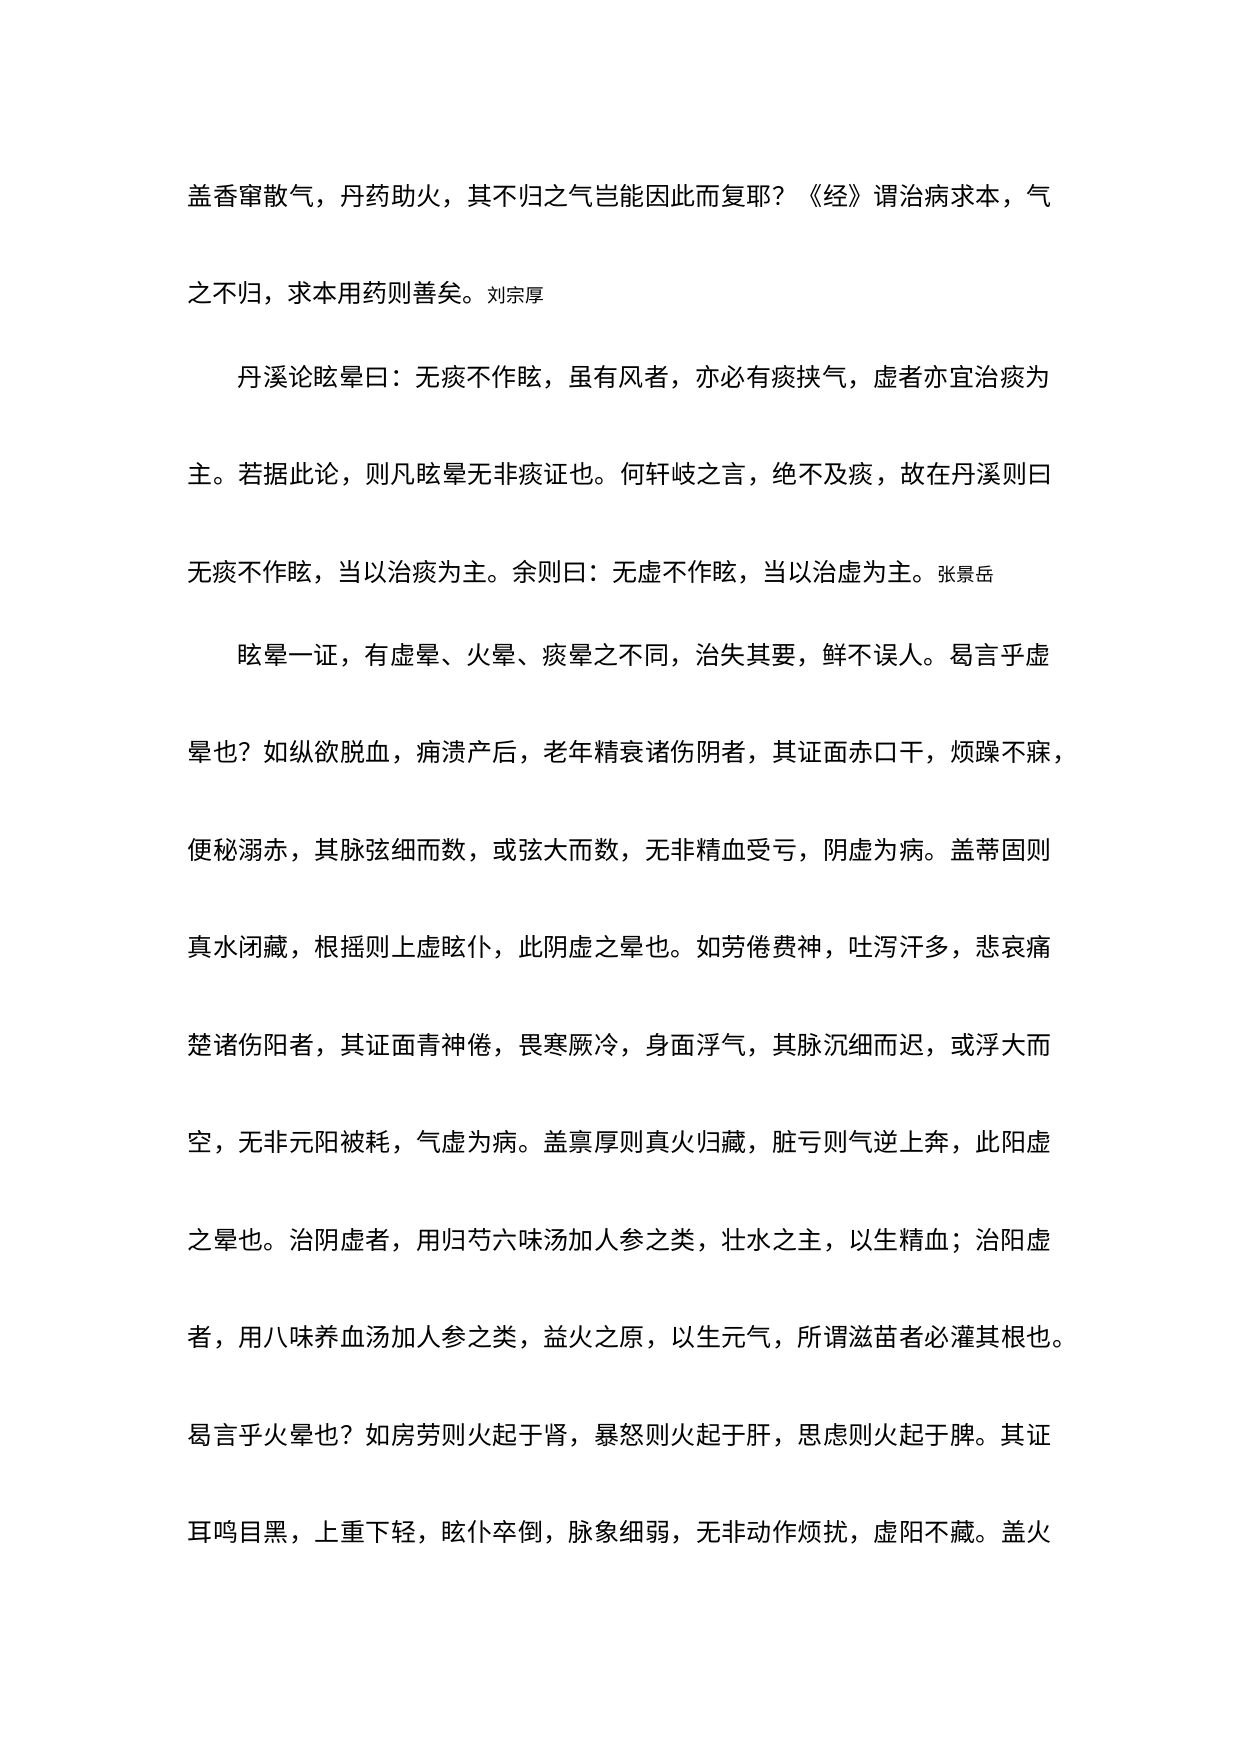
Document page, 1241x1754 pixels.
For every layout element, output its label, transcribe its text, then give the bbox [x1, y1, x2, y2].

text 丹溪论眩晕曰：无痰不作眩，虽有风者，亦必有痰挟气，虚者亦宜治痰为主。若据此论，则凡眩晕无非痰证也。何轩岐之言，绝不及痰，故在丹溪则曰无痰不作眩，当以治痰为主。余则曰：无虚不作眩，当以治虚为主。张景岳 [187, 343, 1053, 603]
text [187, 621, 1053, 1563]
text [187, 162, 1053, 324]
